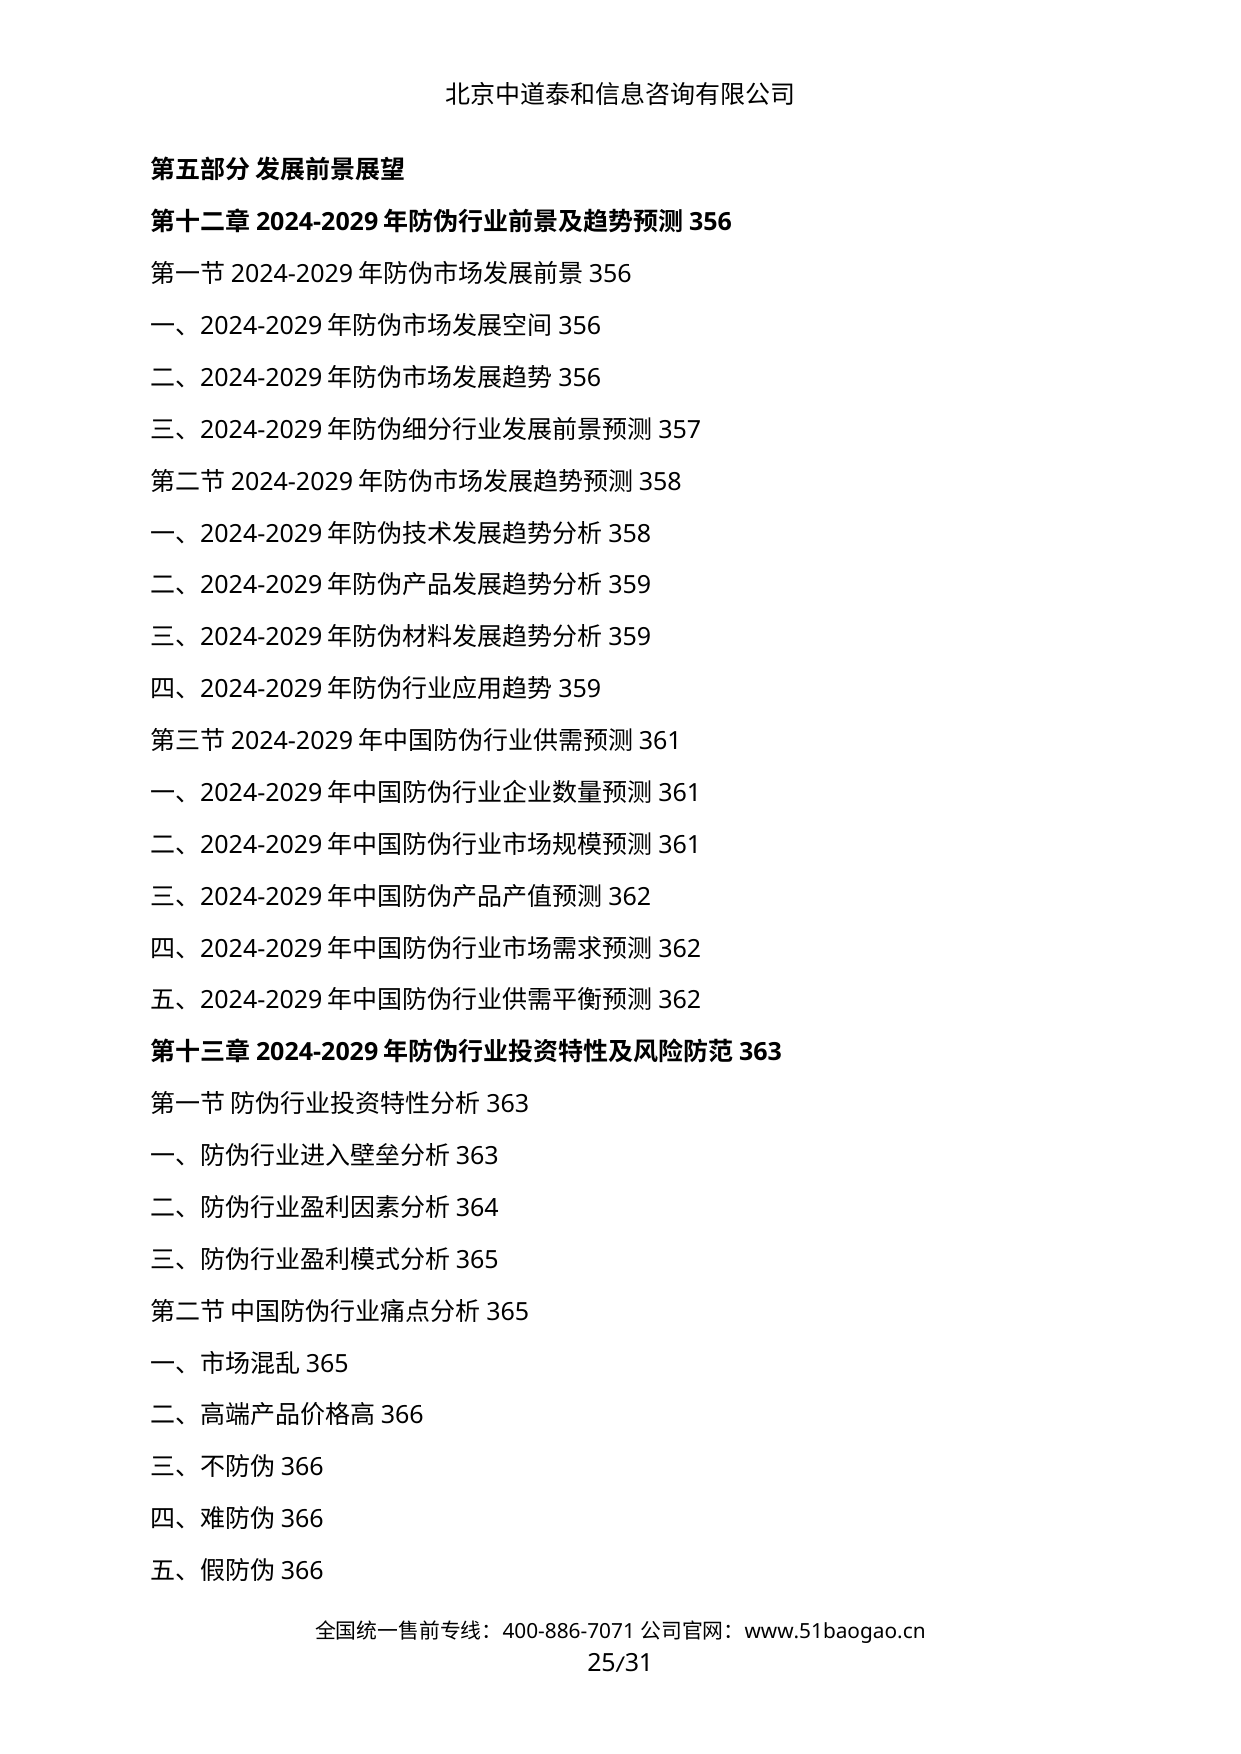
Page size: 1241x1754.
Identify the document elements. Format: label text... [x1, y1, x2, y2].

text 三、防伪行业盈利模式分析 365 [150, 1239, 1090, 1276]
text 一、防伪行业进入壁垒分析 363 [150, 1136, 1090, 1172]
text 二、防伪行业盈利因素分析 364 [150, 1187, 1090, 1224]
text 二、高端产品价格高 366 [150, 1395, 1090, 1431]
text 第三节 2024-2029年中国防伪行业供需预测 361 [150, 721, 1090, 757]
text 三、2024-2029年中国防伪产品产值预测 362 [150, 876, 1090, 912]
text 四、2024-2029年中国防伪行业市场需求预测 362 [150, 928, 1090, 964]
text 一、市场混乱 365 [150, 1343, 1090, 1379]
text 三、2024-2029年防伪细分行业发展前景预测 357 [150, 409, 1090, 446]
text 第十二章 2024-2029年防伪行业前景及趋势预测 356 [150, 202, 1090, 238]
text 三、不防伪 366 [150, 1447, 1090, 1483]
text 一、2024-2029年防伪市场发展空间 356 [150, 306, 1090, 342]
text 第一节 防伪行业投资特性分析 363 [150, 1084, 1090, 1120]
text 第五部分 发展前景展望 [150, 150, 1090, 186]
text 二、2024-2029年中国防伪行业市场规模预测 361 [150, 824, 1090, 861]
text 第二节 中国防伪行业痛点分析 365 [150, 1291, 1090, 1327]
text 第一节 2024-2029年防伪市场发展前景 356 [150, 254, 1090, 290]
text 四、难防伪 366 [150, 1499, 1090, 1535]
text 第十三章 2024-2029年防伪行业投资特性及风险防范 363 [150, 1032, 1090, 1068]
text 五、假防伪 366 [150, 1551, 1090, 1587]
text 一、2024-2029年防伪技术发展趋势分析 358 [150, 513, 1090, 549]
text 五、2024-2029年中国防伪行业供需平衡预测 362 [150, 980, 1090, 1016]
text 一、2024-2029年中国防伪行业企业数量预测 361 [150, 772, 1090, 809]
text 三、2024-2029年防伪材料发展趋势分析 359 [150, 617, 1090, 653]
text 第二节 2024-2029年防伪市场发展趋势预测 358 [150, 461, 1090, 497]
text 四、2024-2029年防伪行业应用趋势 359 [150, 669, 1090, 705]
text 二、2024-2029年防伪产品发展趋势分析 359 [150, 565, 1090, 601]
text 二、2024-2029年防伪市场发展趋势 356 [150, 357, 1090, 394]
